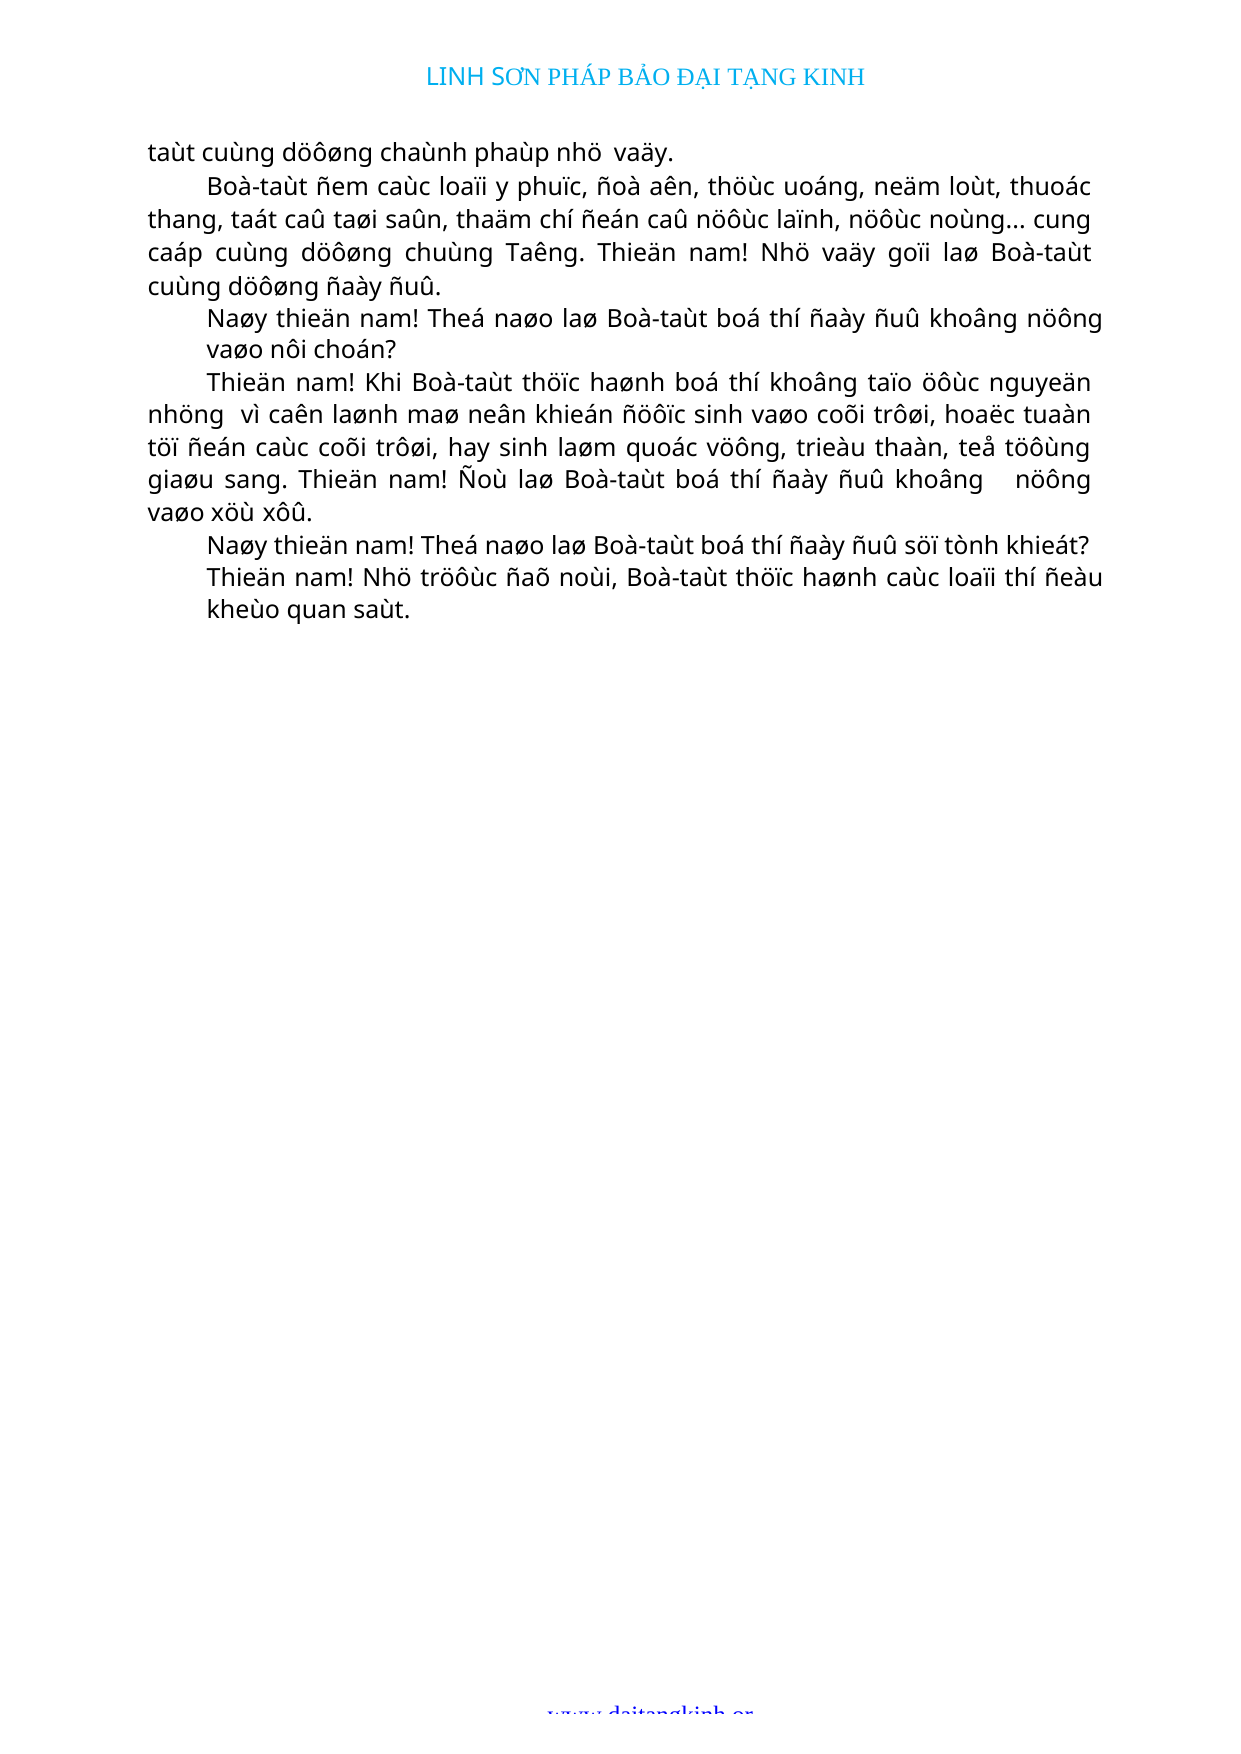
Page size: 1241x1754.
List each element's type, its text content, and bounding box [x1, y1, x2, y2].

text Naøy thieän nam! Theá naøo laø Boà-taùt boá thí ñaày ñuû söï tònh khieát? [206, 529, 1105, 561]
text Naøy thieän nam! Theá naøo laø Boà-taùt boá thí ñaày ñuû khoâng nöông vaøo nôi choán? [206, 302, 1105, 365]
text Boà-taùt ñem caùc loaïi y phuïc, ñoà aên, thöùc uoáng, neäm loùt, thuoác thang, taát caû taøi saûn, thaäm chí ñeán caû nöôùc laïnh, nöôùc noùng... cung caáp cuùng döôøng chuùng Taêng. Thieän nam! Nhö vaäy goïi laø Boà-taùt cuùng döôøng ñaày ñuû. [147, 169, 1093, 302]
text Thieän nam! Nhö tröôùc ñaõ noùi, Boà-taùt thöïc haønh caùc loaïi thí ñeàu kheùo quan saùt. [206, 561, 1105, 625]
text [147, 135, 1093, 168]
text Thieän nam! Khi Boà-taùt thöïc haønh boá thí khoâng taïo öôùc nguyeän nhöng vì caên laønh maø neân khieán ñöôïc sinh vaøo coõi trôøi, hoaëc tuaàn töï ñeán caùc coõi trôøi, hay sinh laøm quoác vöông, trieàu thaàn, teå töôùng giaøu sang. Thieän nam! Ñoù laø Boà-taùt boá thí ñaày ñuû khoâng nöông vaøo xöù xôû. [147, 365, 1093, 529]
